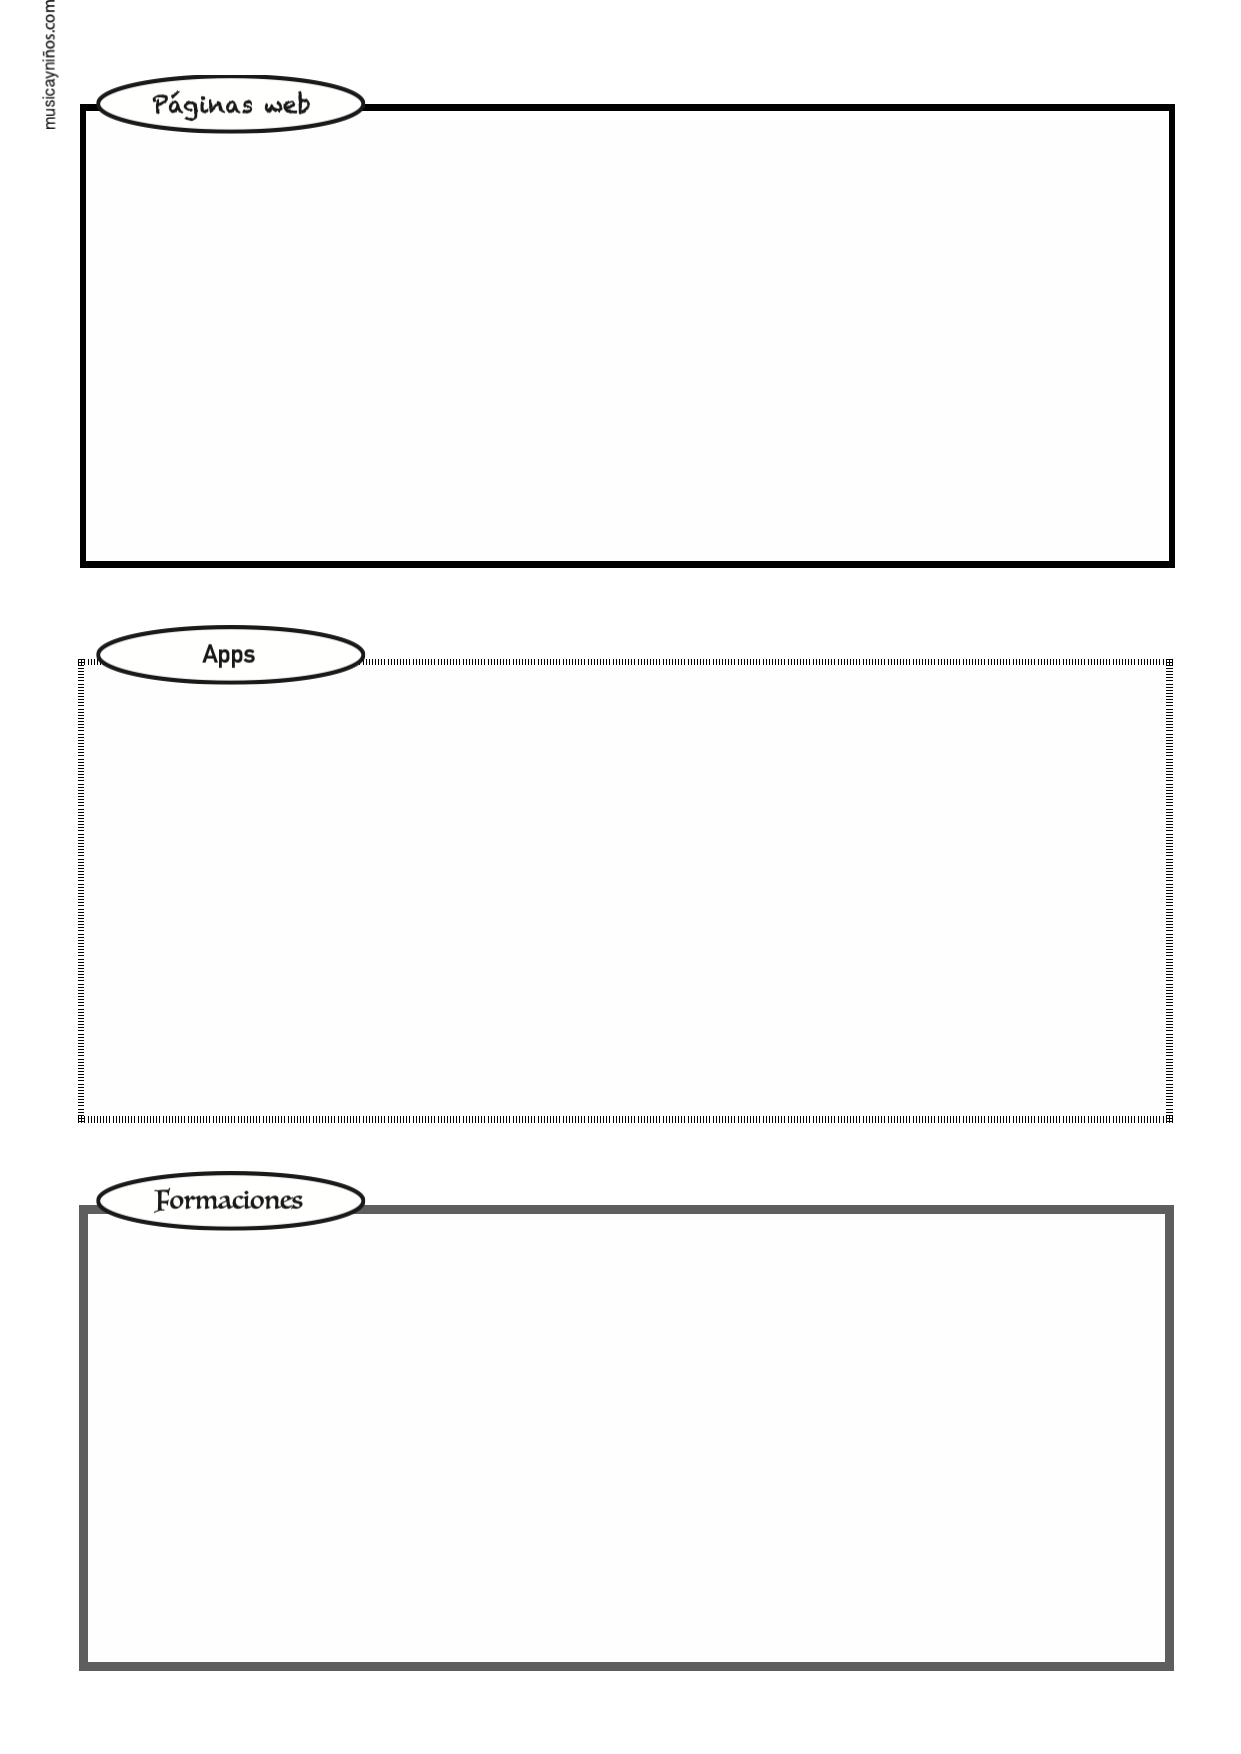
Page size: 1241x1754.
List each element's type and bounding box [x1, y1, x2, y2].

picture [96, 1171, 366, 1231]
picture [40, 0, 70, 130]
picture [96, 625, 366, 685]
picture [96, 75, 366, 134]
